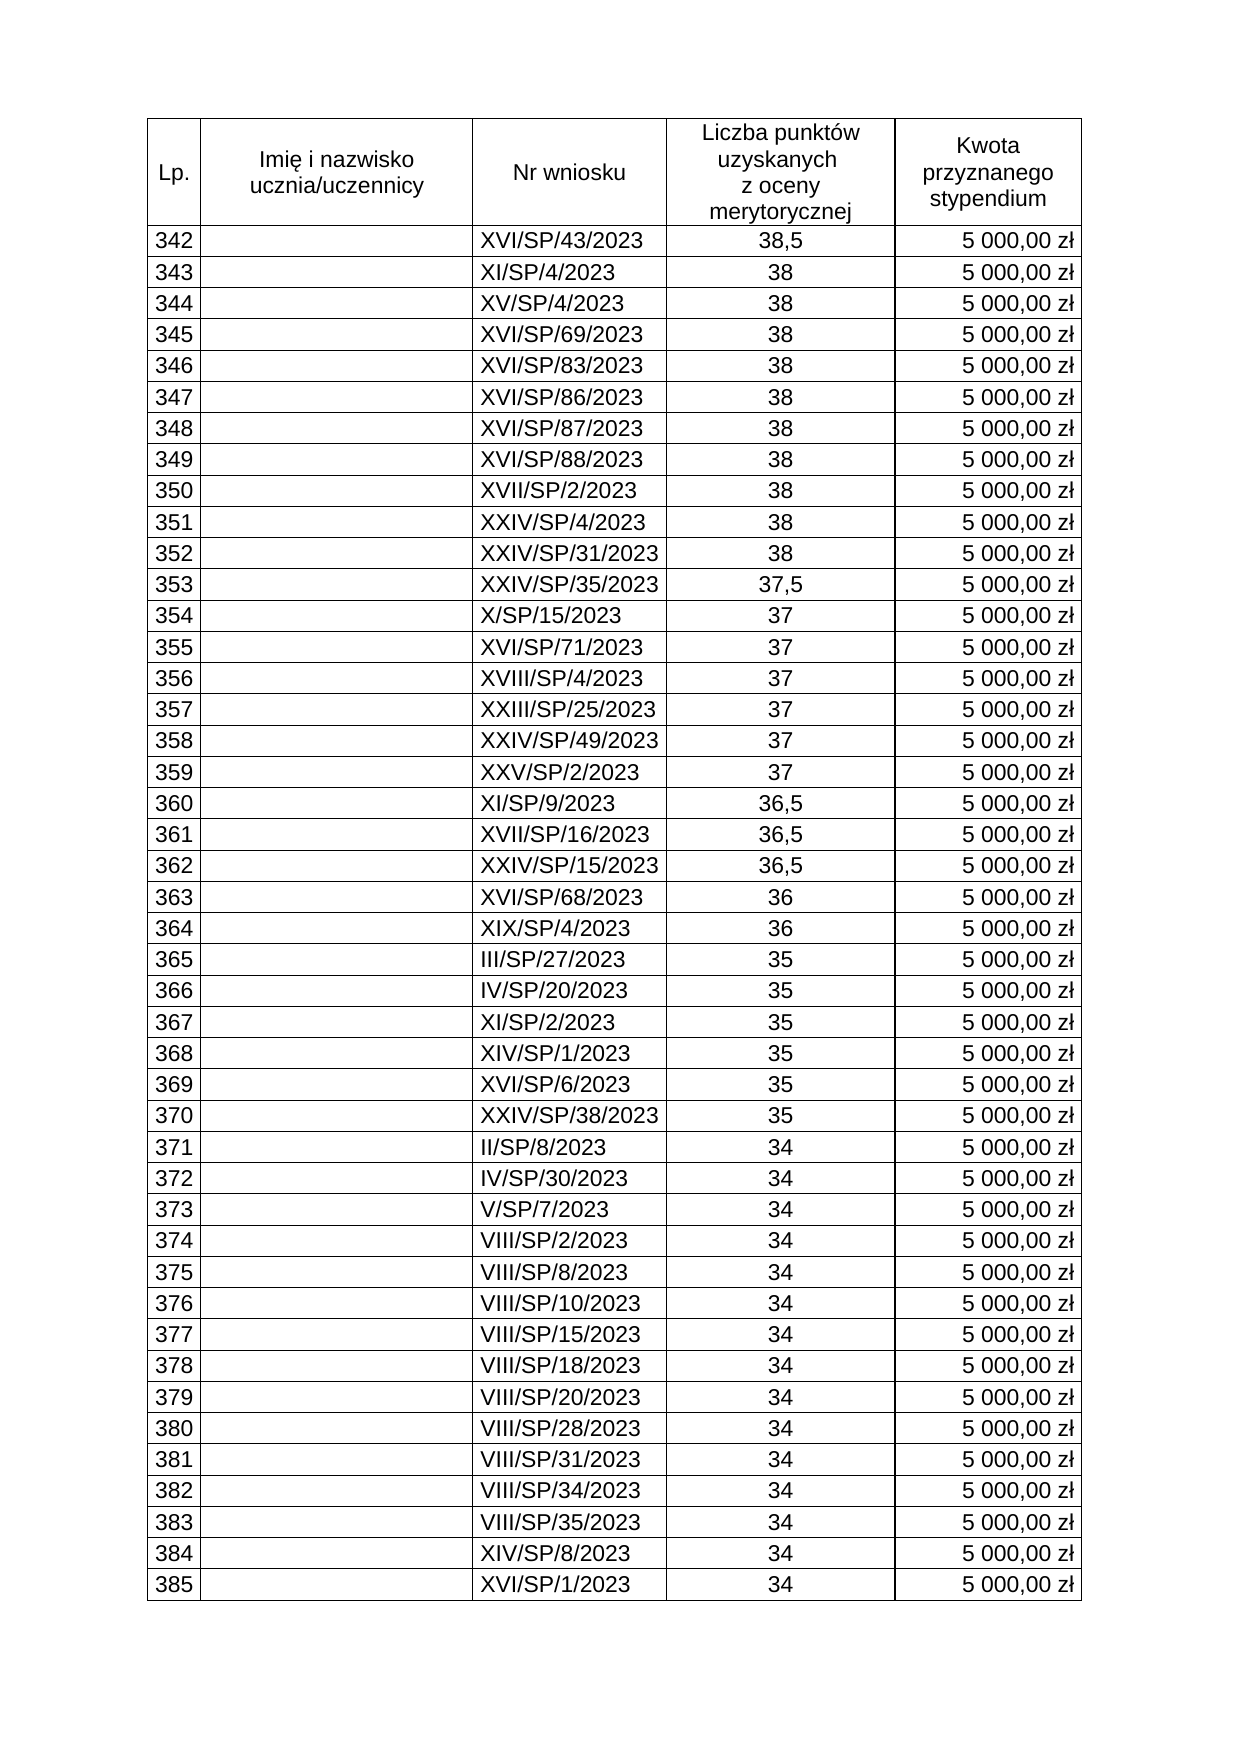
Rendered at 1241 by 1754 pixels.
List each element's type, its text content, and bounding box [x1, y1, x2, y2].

table_cell 5 000,00 zł [896, 319, 1081, 349]
table_cell XXIV/SP/38/2023 [473, 1101, 666, 1131]
table_cell 5 000,00 zł [896, 382, 1081, 412]
table_cell [201, 507, 472, 537]
table_cell 34 [667, 1194, 894, 1224]
table_cell [201, 1351, 472, 1381]
table_cell 38 [667, 288, 894, 318]
table_cell XVII/SP/2/2023 [473, 476, 666, 506]
table_cell 34 [667, 1132, 894, 1162]
table_cell [201, 382, 472, 412]
table_cell 5 000,00 zł [896, 1257, 1081, 1287]
table_cell [201, 1132, 472, 1162]
table_cell 5 000,00 zł [896, 1007, 1081, 1037]
table_cell 376 [148, 1288, 200, 1318]
table_cell VIII/SP/31/2023 [473, 1444, 666, 1474]
table_cell XVI/SP/68/2023 [473, 882, 666, 912]
table_cell [201, 1507, 472, 1537]
table_cell 380 [148, 1413, 200, 1443]
table_cell 37 [667, 663, 894, 693]
table_cell 352 [148, 538, 200, 568]
table_cell XVI/SP/86/2023 [473, 382, 666, 412]
table_cell [201, 1538, 472, 1568]
table_cell 5 000,00 zł [896, 1413, 1081, 1443]
table_cell 35 [667, 1101, 894, 1131]
table_cell [201, 1319, 472, 1349]
table_cell IV/SP/30/2023 [473, 1163, 666, 1193]
table_cell 38 [667, 257, 894, 287]
table_cell 5 000,00 zł [896, 569, 1081, 599]
table_cell XVI/SP/87/2023 [473, 413, 666, 443]
table_cell [201, 226, 472, 256]
table_cell 5 000,00 zł [896, 1194, 1081, 1224]
table_cell 38 [667, 444, 894, 474]
table_cell 5 000,00 zł [896, 1538, 1081, 1568]
table_cell 349 [148, 444, 200, 474]
table_cell [201, 601, 472, 631]
table_cell 36,5 [667, 788, 894, 818]
table_cell 5 000,00 zł [896, 444, 1081, 474]
table_cell 37 [667, 601, 894, 631]
table_cell 5 000,00 zł [896, 1569, 1081, 1599]
table_cell 34 [667, 1257, 894, 1287]
table_cell 35 [667, 1038, 894, 1068]
table_cell 5 000,00 zł [896, 663, 1081, 693]
table_cell 38 [667, 351, 894, 381]
table_cell 5 000,00 zł [896, 1444, 1081, 1474]
table_cell 5 000,00 zł [896, 819, 1081, 849]
table_cell 5 000,00 zł [896, 257, 1081, 287]
table_cell XV/SP/4/2023 [473, 288, 666, 318]
table_cell 363 [148, 882, 200, 912]
table_cell [201, 726, 472, 756]
table_cell [201, 788, 472, 818]
table_cell 375 [148, 1257, 200, 1287]
table_cell 355 [148, 632, 200, 662]
table_cell 378 [148, 1351, 200, 1381]
table_cell [201, 1413, 472, 1443]
table_cell 354 [148, 601, 200, 631]
table_cell 362 [148, 851, 200, 881]
table_cell [201, 1476, 472, 1506]
table_cell 368 [148, 1038, 200, 1068]
table_cell 5 000,00 zł [896, 882, 1081, 912]
table_cell 35 [667, 1069, 894, 1099]
table_cell 38 [667, 538, 894, 568]
table_cell 381 [148, 1444, 200, 1474]
table_cell 5 000,00 zł [896, 226, 1081, 256]
table_cell 34 [667, 1507, 894, 1537]
table_cell 342 [148, 226, 200, 256]
table_cell [201, 444, 472, 474]
table_cell 5 000,00 zł [896, 944, 1081, 974]
table_cell XVI/SP/69/2023 [473, 319, 666, 349]
table_cell 34 [667, 1163, 894, 1193]
table_cell 369 [148, 1069, 200, 1099]
table_cell XVI/SP/83/2023 [473, 351, 666, 381]
table_cell 361 [148, 819, 200, 849]
table_cell 5 000,00 zł [896, 1163, 1081, 1193]
table_cell II/SP/8/2023 [473, 1132, 666, 1162]
table_cell VIII/SP/20/2023 [473, 1382, 666, 1412]
table_cell 373 [148, 1194, 200, 1224]
table_cell XVI/SP/43/2023 [473, 226, 666, 256]
table_cell 5 000,00 zł [896, 694, 1081, 724]
table_cell VIII/SP/2/2023 [473, 1226, 666, 1256]
table_cell 38,5 [667, 226, 894, 256]
table_cell [201, 851, 472, 881]
table_cell 358 [148, 726, 200, 756]
table_cell 36,5 [667, 851, 894, 881]
table_cell 377 [148, 1319, 200, 1349]
table_cell 343 [148, 257, 200, 287]
table_header Lp. [148, 119, 200, 224]
table_cell [201, 1007, 472, 1037]
table_cell 365 [148, 944, 200, 974]
table_cell [201, 944, 472, 974]
table_cell 348 [148, 413, 200, 443]
table_cell [201, 1038, 472, 1068]
table_cell 364 [148, 913, 200, 943]
table_cell 36,5 [667, 819, 894, 849]
table_cell 371 [148, 1132, 200, 1162]
table_cell [201, 1163, 472, 1193]
table_cell [201, 1444, 472, 1474]
table_cell 374 [148, 1226, 200, 1256]
table_cell [201, 257, 472, 287]
table_cell [201, 663, 472, 693]
table_cell [201, 319, 472, 349]
table_cell 344 [148, 288, 200, 318]
table_cell 353 [148, 569, 200, 599]
table_cell XVIII/SP/4/2023 [473, 663, 666, 693]
table_cell 5 000,00 zł [896, 726, 1081, 756]
table_cell [201, 882, 472, 912]
table_cell 5 000,00 zł [896, 1226, 1081, 1256]
table_cell VIII/SP/15/2023 [473, 1319, 666, 1349]
table_cell 5 000,00 zł [896, 632, 1081, 662]
table_cell V/SP/7/2023 [473, 1194, 666, 1224]
table_cell III/SP/27/2023 [473, 944, 666, 974]
table_cell [201, 913, 472, 943]
table_cell 37 [667, 632, 894, 662]
table_cell 34 [667, 1351, 894, 1381]
table_cell 345 [148, 319, 200, 349]
table_cell [201, 1194, 472, 1224]
table_cell 5 000,00 zł [896, 1476, 1081, 1506]
table_cell [201, 538, 472, 568]
table_cell [201, 694, 472, 724]
table_cell XIX/SP/4/2023 [473, 913, 666, 943]
table_cell 367 [148, 1007, 200, 1037]
table_cell 5 000,00 zł [896, 1132, 1081, 1162]
table_cell 370 [148, 1101, 200, 1131]
table_cell 346 [148, 351, 200, 381]
table_cell XXIV/SP/15/2023 [473, 851, 666, 881]
table_cell XIV/SP/8/2023 [473, 1538, 666, 1568]
table_cell 5 000,00 zł [896, 1507, 1081, 1537]
table_cell 38 [667, 319, 894, 349]
table_cell 384 [148, 1538, 200, 1568]
table_header Liczba punktów uzyskanych z oceny merytorycznej [667, 119, 894, 224]
table_cell VIII/SP/10/2023 [473, 1288, 666, 1318]
table_cell 5 000,00 zł [896, 1288, 1081, 1318]
table_cell 357 [148, 694, 200, 724]
table_cell XVI/SP/71/2023 [473, 632, 666, 662]
table_cell XVI/SP/1/2023 [473, 1569, 666, 1599]
table_cell XIV/SP/1/2023 [473, 1038, 666, 1068]
table_cell 385 [148, 1569, 200, 1599]
table_cell 34 [667, 1226, 894, 1256]
table_cell [201, 569, 472, 599]
table_cell [201, 1288, 472, 1318]
table_cell [201, 1101, 472, 1131]
table_cell 5 000,00 zł [896, 507, 1081, 537]
table_cell 35 [667, 944, 894, 974]
table_cell [201, 351, 472, 381]
table_cell VIII/SP/28/2023 [473, 1413, 666, 1443]
table_cell 5 000,00 zł [896, 476, 1081, 506]
table_cell 5 000,00 zł [896, 976, 1081, 1006]
table_cell 36 [667, 913, 894, 943]
table_cell [201, 476, 472, 506]
table_cell 34 [667, 1569, 894, 1599]
table_cell XXIV/SP/4/2023 [473, 507, 666, 537]
table_cell 379 [148, 1382, 200, 1412]
table_cell 5 000,00 zł [896, 1382, 1081, 1412]
table_cell [201, 976, 472, 1006]
table_cell 37 [667, 726, 894, 756]
table_cell 5 000,00 zł [896, 351, 1081, 381]
table_cell 37 [667, 757, 894, 787]
table_cell XI/SP/4/2023 [473, 257, 666, 287]
table_cell 34 [667, 1476, 894, 1506]
table_cell [201, 1382, 472, 1412]
table_cell XI/SP/2/2023 [473, 1007, 666, 1037]
table_cell [201, 1569, 472, 1599]
table_cell 382 [148, 1476, 200, 1506]
table_cell XXIV/SP/49/2023 [473, 726, 666, 756]
table_cell 5 000,00 zł [896, 788, 1081, 818]
table_cell 35 [667, 976, 894, 1006]
table_cell XVI/SP/88/2023 [473, 444, 666, 474]
table_cell 356 [148, 663, 200, 693]
table_header Kwota przyznanego stypendium [896, 119, 1081, 224]
table_cell 37,5 [667, 569, 894, 599]
table_cell [201, 1257, 472, 1287]
table_cell 38 [667, 476, 894, 506]
table_cell X/SP/15/2023 [473, 601, 666, 631]
table_cell 351 [148, 507, 200, 537]
table_cell VIII/SP/18/2023 [473, 1351, 666, 1381]
table_cell 5 000,00 zł [896, 538, 1081, 568]
table_cell XVII/SP/16/2023 [473, 819, 666, 849]
table_cell 366 [148, 976, 200, 1006]
table_cell 5 000,00 zł [896, 413, 1081, 443]
table_cell 34 [667, 1288, 894, 1318]
table_cell 5 000,00 zł [896, 913, 1081, 943]
table_cell 360 [148, 788, 200, 818]
table_cell XXIV/SP/35/2023 [473, 569, 666, 599]
table_cell 347 [148, 382, 200, 412]
table_cell 38 [667, 507, 894, 537]
table_cell 34 [667, 1319, 894, 1349]
table_cell [201, 288, 472, 318]
table_cell XI/SP/9/2023 [473, 788, 666, 818]
table_cell 38 [667, 413, 894, 443]
table_cell 35 [667, 1007, 894, 1037]
table_cell [201, 819, 472, 849]
table_cell 372 [148, 1163, 200, 1193]
table_cell VIII/SP/34/2023 [473, 1476, 666, 1506]
table_cell 34 [667, 1413, 894, 1443]
table_cell 38 [667, 382, 894, 412]
table_cell 5 000,00 zł [896, 1351, 1081, 1381]
table_cell VIII/SP/35/2023 [473, 1507, 666, 1537]
table_cell [201, 632, 472, 662]
table_cell 5 000,00 zł [896, 1069, 1081, 1099]
table_cell 34 [667, 1444, 894, 1474]
table_cell 359 [148, 757, 200, 787]
table_cell 5 000,00 zł [896, 851, 1081, 881]
table_cell XXIV/SP/31/2023 [473, 538, 666, 568]
table_header Imię i nazwisko ucznia/uczennicy [201, 119, 472, 224]
table_cell [201, 1226, 472, 1256]
table_cell VIII/SP/8/2023 [473, 1257, 666, 1287]
table_cell 34 [667, 1538, 894, 1568]
table_cell 37 [667, 694, 894, 724]
table_cell XVI/SP/6/2023 [473, 1069, 666, 1099]
table_cell 383 [148, 1507, 200, 1537]
table_cell [201, 757, 472, 787]
table_cell 5 000,00 zł [896, 757, 1081, 787]
table_cell XXIII/SP/25/2023 [473, 694, 666, 724]
table_cell 5 000,00 zł [896, 288, 1081, 318]
table_cell 36 [667, 882, 894, 912]
table_cell [201, 413, 472, 443]
table_header Nr wniosku [473, 119, 666, 224]
table_cell [201, 1069, 472, 1099]
table_cell XXV/SP/2/2023 [473, 757, 666, 787]
table_cell 5 000,00 zł [896, 1319, 1081, 1349]
table_cell 5 000,00 zł [896, 1038, 1081, 1068]
table_cell 34 [667, 1382, 894, 1412]
table_cell 5 000,00 zł [896, 1101, 1081, 1131]
table_cell IV/SP/20/2023 [473, 976, 666, 1006]
table_cell 350 [148, 476, 200, 506]
table_cell 5 000,00 zł [896, 601, 1081, 631]
